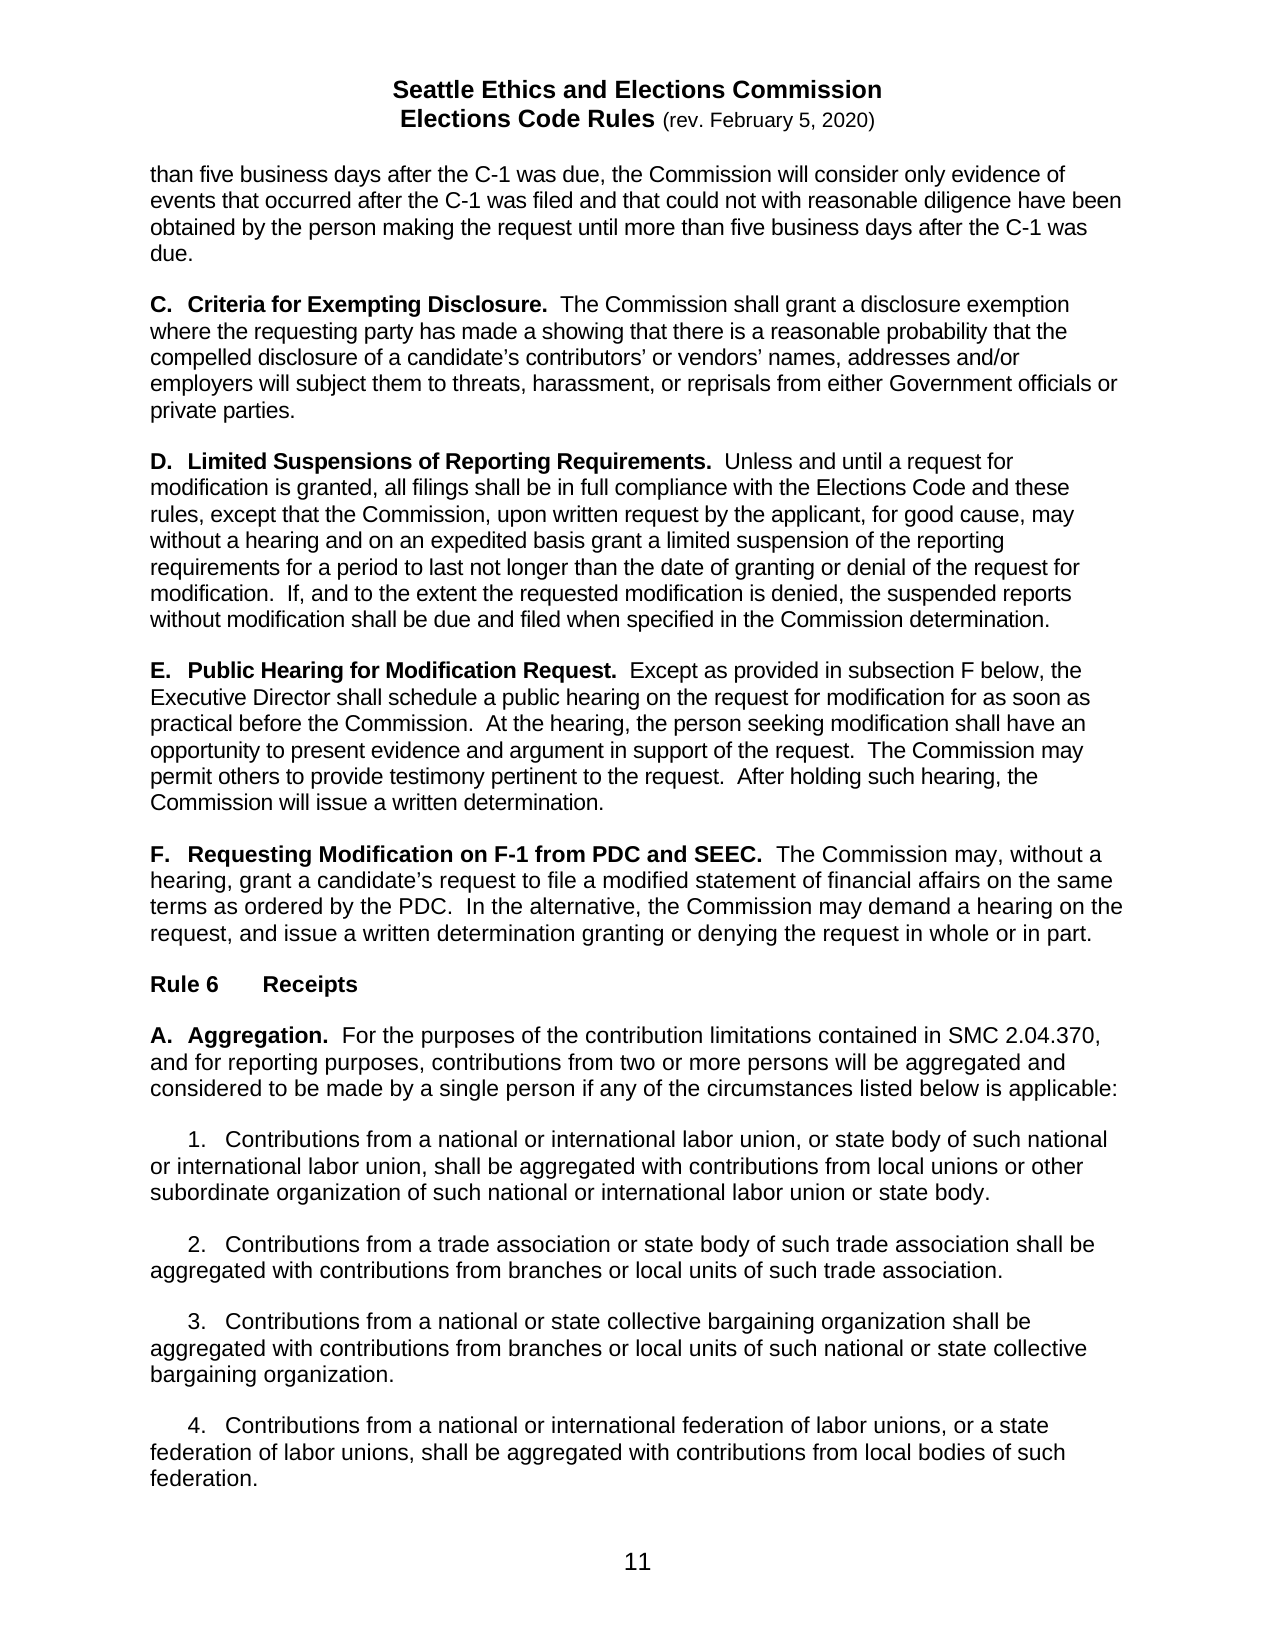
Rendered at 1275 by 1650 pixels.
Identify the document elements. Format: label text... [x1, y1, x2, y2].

text C. Criteria for Exempting Disclosure. The Commission shall grant a disclosure exemption where the requesting party has made a showing that there is a reasonable probability that the compelled disclosure of a candidate’s contributors’ or vendors’ names, addresses and/or employers will subject them to threats, harassment, or reprisals from either Government officials or private parties. [150, 291, 1125, 423]
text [150, 161, 1125, 266]
text E. Public Hearing for Modification Request. Except as provided in subsection F below, the Executive Director shall schedule a public hearing on the request for modification for as soon as practical before the Commission. At the hearing, the person seeking modification shall have an opportunity to present evidence and argument in support of the request. The Commission may permit others to provide testimony pertinent to the request. After holding such hearing, the Commission will issue a written determination. [150, 657, 1125, 816]
text 1. Contributions from a national or international labor union, or state body of such national or international labor union, shall be aggregated with contributions from local unions or other subordinate organization of such national or international labor union or state body. [150, 1126, 1125, 1206]
text A. Aggregation. For the purposes of the contribution limitations contained in SMC 2.04.370, and for reporting purposes, contributions from two or more persons will be aggregated and considered to be made by a single person if any of the circumstances listed below is applicable: [150, 1022, 1125, 1101]
text 3. Contributions from a national or state collective bargaining organization shall be aggregated with contributions from branches or local units of such national or state collective bargaining organization. [150, 1308, 1125, 1387]
text 2. Contributions from a trade association or state body of such trade association shall be aggregated with contributions from branches or local units of such trade association. [150, 1231, 1125, 1283]
text D. Limited Suspensions of Reporting Requirements. Unless and until a request for modification is granted, all filings shall be in full compliance with the Elections Code and these rules, except that the Commission, upon written request by the applicant, for good cause, may without a hearing and on an expedited basis grant a limited suspension of the reporting requirements for a period to last not longer than the date of granting or denial of the request for modification. If, and to the extent the requested modification is denied, the suspended reports without modification shall be due and filed when specified in the Commission determination. [150, 448, 1125, 632]
text Rule 6 Receipts [150, 971, 1125, 997]
text 4. Contributions from a national or international federation of labor unions, or a state federation of labor unions, shall be aggregated with contributions from local bodies of such federation. [150, 1412, 1125, 1491]
text F. Requesting Modification on F-1 from PDC and SEEC. The Commission may, without a hearing, grant a candidate’s request to file a modified statement of financial affairs on the same terms as ordered by the PDC. In the alternative, the Commission may demand a hearing on the request, and issue a written determination granting or denying the request in whole or in part. [150, 841, 1125, 946]
